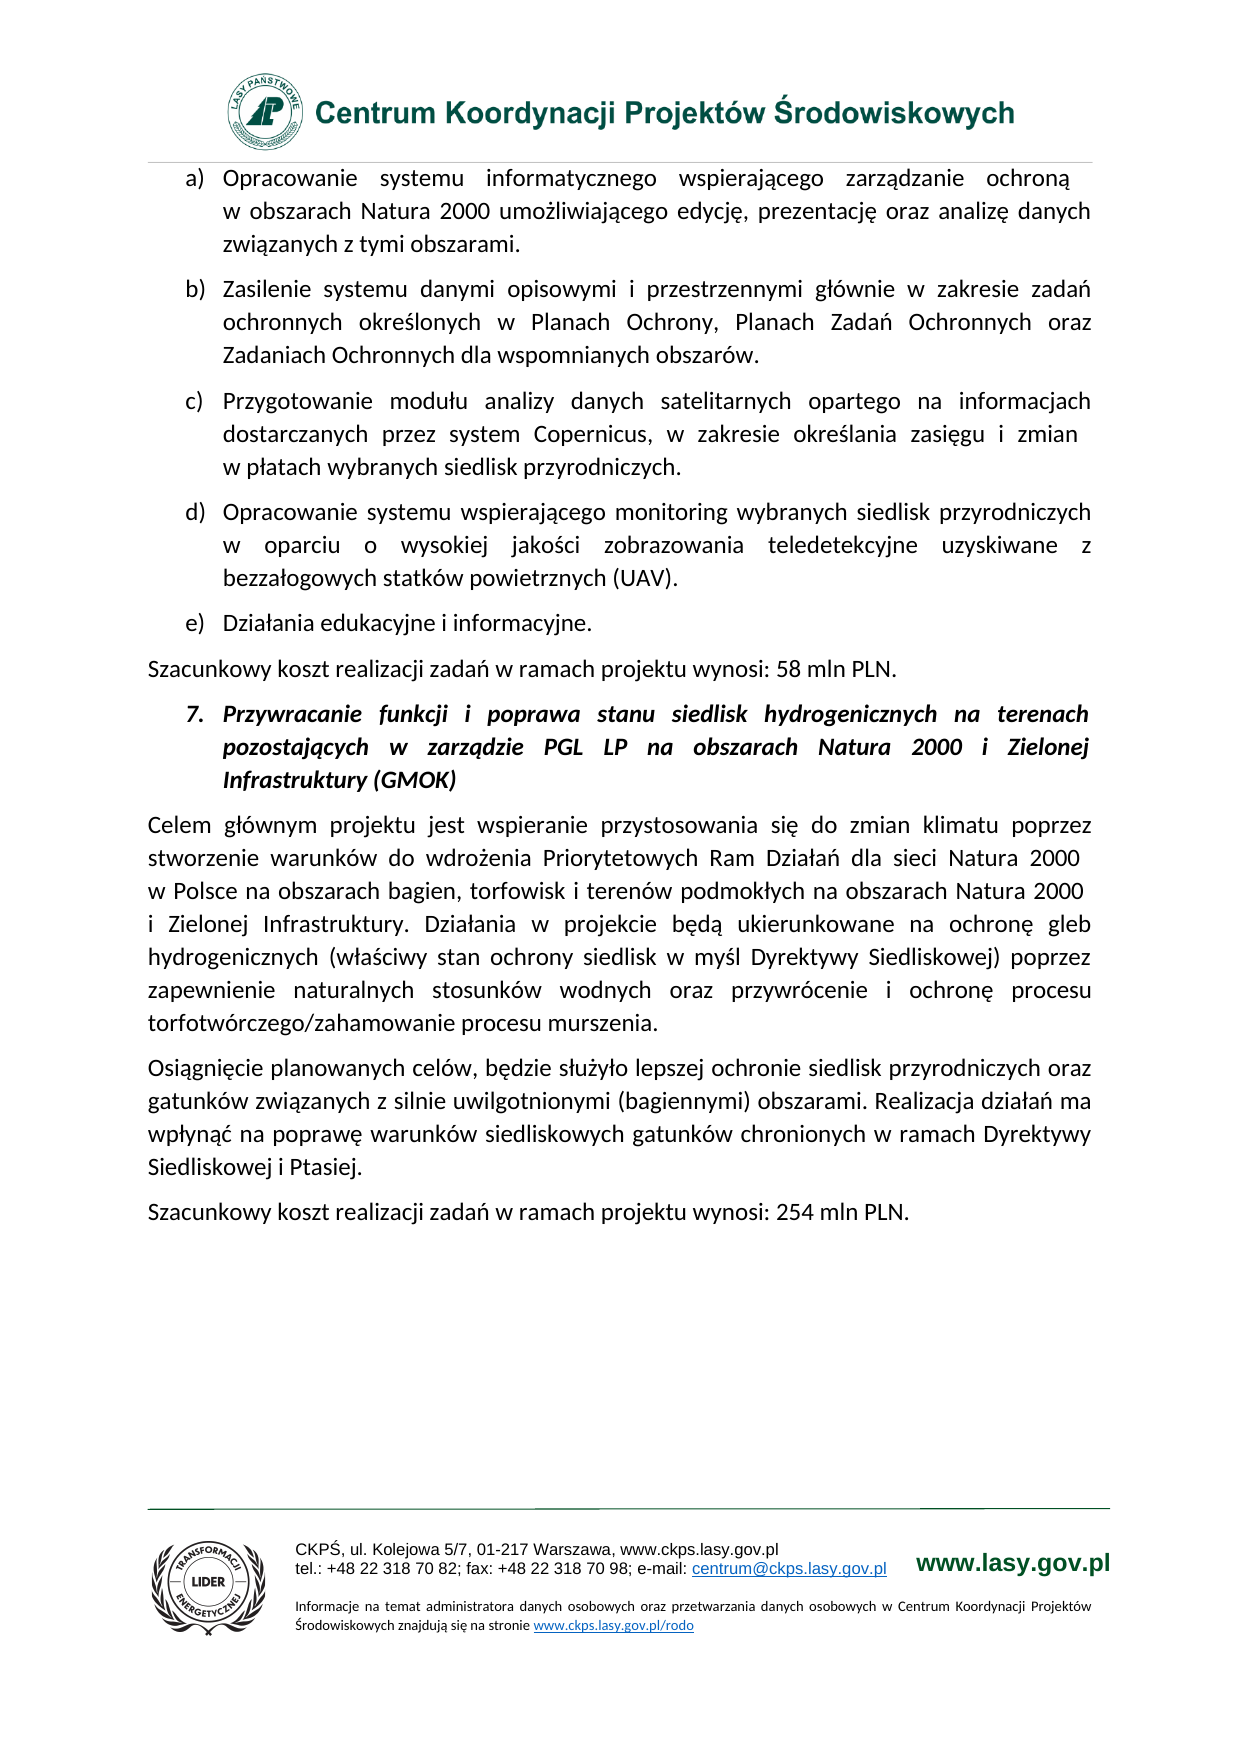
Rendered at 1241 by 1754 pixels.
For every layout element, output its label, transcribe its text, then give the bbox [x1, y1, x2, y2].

list Przywracanie funkcji i poprawa stanu siedlisk hydrogenicznych na terenach pozostających w zarządzie PGL LP na obszarach Natura 2000 i Zielonej Infrastruktury (GMOK) [185, 698, 1093, 794]
list Przygotowanie modułu analizy danych satelitarnych opartego na informacjach dostarczanych przez system Copernicus, w zakresie określania zasięgu i zmian w płatach wybranych siedlisk przyrodniczych. [185, 385, 1093, 481]
list Zasilenie systemu danymi opisowymi i przestrzennymi głównie w zakresie zadań ochronnych określonych w Planach Ochrony, Planach Zadań Ochronnych oraz Zadaniach Ochronnych dla wspomnianych obszarów. [185, 273, 1093, 370]
text Osiągnięcie planowanych celów, będzie służyło lepszej ochronie siedlisk przyrodniczych oraz gatunków związanych z silnie uwilgotnionymi (bagiennymi) obszarami. Realizacja działań ma wpłynąć na poprawę warunków siedliskowych gatunków chronionych w ramach Dyrektywy Siedliskowej i Ptasiej. [148, 1052, 1093, 1182]
list Opracowanie systemu informatycznego wspierającego zarządzanie ochroną w obszarach Natura 2000 umożliwiającego edycję, prezentację oraz analizę danych związanych z tymi obszarami. [185, 163, 1093, 259]
picture [147, 73, 1093, 163]
text Celem głównym projektu jest wspieranie przystosowania się do zmian klimatu poprzez stworzenie warunków do wdrożenia Priorytetowych Ram Działań dla sieci Natura 2000 w Polsce na obszarach bagien, torfowisk i terenów podmokłych na obszarach Natura 2000 i Zielonej Infrastruktury. Działania w projekcie będą ukierunkowane na ochronę gleb hydrogenicznych (właściwy stan ochrony siedlisk w myśl Dyrektywy Siedliskowej) poprzez zapewnienie naturalnych stosunków wodnych oraz przywrócenie i ochronę procesu torfotwórczego/zahamowanie procesu murszenia. [148, 809, 1093, 1037]
text Szacunkowy koszt realizacji zadań w ramach projektu wynosi: 254 mln PLN. [148, 1196, 1093, 1227]
list Opracowanie systemu wspierającego monitoring wybranych siedlisk przyrodniczych w oparciu o wysokiej jakości zobrazowania teledetekcyjne uzyskiwane z bezzałogowych statków powietrznych (UAV). [185, 496, 1093, 592]
text Szacunkowy koszt realizacji zadań w ramach projektu wynosi: 58 mln PLN. [148, 653, 1093, 683]
list Działania edukacyjne i informacyjne. [185, 607, 1093, 638]
picture [151, 1541, 266, 1636]
